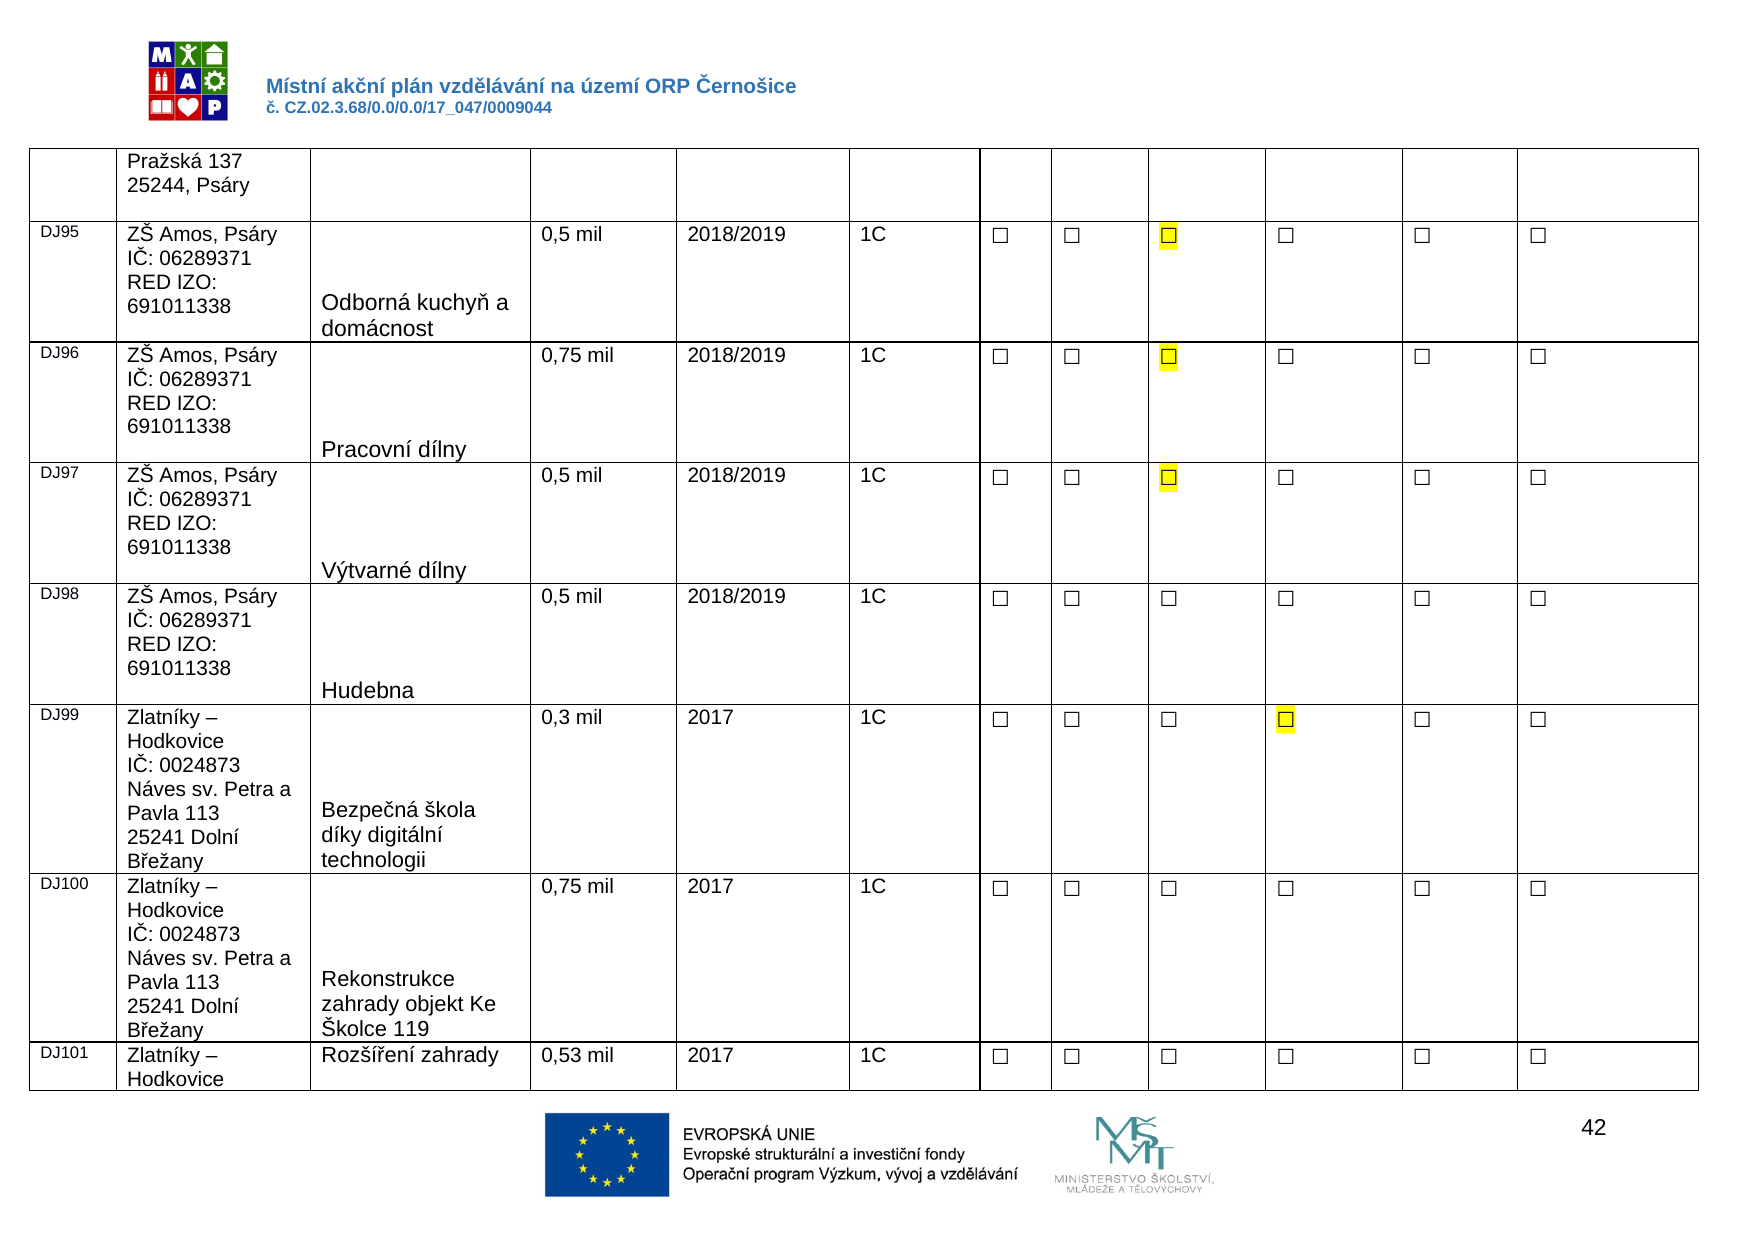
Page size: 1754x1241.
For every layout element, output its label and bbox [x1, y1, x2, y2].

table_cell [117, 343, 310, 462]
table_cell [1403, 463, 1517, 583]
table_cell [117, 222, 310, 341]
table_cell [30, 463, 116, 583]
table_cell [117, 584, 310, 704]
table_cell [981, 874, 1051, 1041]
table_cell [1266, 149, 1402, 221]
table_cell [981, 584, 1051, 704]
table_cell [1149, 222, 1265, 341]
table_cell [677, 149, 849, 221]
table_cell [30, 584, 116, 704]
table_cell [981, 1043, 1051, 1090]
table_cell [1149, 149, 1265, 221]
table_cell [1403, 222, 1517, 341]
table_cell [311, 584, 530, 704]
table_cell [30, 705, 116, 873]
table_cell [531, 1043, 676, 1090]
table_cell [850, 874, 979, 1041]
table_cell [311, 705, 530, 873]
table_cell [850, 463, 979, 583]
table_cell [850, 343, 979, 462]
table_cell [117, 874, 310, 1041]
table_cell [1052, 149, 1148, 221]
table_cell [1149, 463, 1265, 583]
picture [503, 1091, 1255, 1238]
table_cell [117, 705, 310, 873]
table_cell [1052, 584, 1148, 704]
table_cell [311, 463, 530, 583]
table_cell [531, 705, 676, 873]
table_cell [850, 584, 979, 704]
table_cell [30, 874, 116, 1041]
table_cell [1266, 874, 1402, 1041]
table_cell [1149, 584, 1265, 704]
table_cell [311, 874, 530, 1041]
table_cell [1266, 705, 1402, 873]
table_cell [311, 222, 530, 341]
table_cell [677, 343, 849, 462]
picture [147, 40, 229, 122]
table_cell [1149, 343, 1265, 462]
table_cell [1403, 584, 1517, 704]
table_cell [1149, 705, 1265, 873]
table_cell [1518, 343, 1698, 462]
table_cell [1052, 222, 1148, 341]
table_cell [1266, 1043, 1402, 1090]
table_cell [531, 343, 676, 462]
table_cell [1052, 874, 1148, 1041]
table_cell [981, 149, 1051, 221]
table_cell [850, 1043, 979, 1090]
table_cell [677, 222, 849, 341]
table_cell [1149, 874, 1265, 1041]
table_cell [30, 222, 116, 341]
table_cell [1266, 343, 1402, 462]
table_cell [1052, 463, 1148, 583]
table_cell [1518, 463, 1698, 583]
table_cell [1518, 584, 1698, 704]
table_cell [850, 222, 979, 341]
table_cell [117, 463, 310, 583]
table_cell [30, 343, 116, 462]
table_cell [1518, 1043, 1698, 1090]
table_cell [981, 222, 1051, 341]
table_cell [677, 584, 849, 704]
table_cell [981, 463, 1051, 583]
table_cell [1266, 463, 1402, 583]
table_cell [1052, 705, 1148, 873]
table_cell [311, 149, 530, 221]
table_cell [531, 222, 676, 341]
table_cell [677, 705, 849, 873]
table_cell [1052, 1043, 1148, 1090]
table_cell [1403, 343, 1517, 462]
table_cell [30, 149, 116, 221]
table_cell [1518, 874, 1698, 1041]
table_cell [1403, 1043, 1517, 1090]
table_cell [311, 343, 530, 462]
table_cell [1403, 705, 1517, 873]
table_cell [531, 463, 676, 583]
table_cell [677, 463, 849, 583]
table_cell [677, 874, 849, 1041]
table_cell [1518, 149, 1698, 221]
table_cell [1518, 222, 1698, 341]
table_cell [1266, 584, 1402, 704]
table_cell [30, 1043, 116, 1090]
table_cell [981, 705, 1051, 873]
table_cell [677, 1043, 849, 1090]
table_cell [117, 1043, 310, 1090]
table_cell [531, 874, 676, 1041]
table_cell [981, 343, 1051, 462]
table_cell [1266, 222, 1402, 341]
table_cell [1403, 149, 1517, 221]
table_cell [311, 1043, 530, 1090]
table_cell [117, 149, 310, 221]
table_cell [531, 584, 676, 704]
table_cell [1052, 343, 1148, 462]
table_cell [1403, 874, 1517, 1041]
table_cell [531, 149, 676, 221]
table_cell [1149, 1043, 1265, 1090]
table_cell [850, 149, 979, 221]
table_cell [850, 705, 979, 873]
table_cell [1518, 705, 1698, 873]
